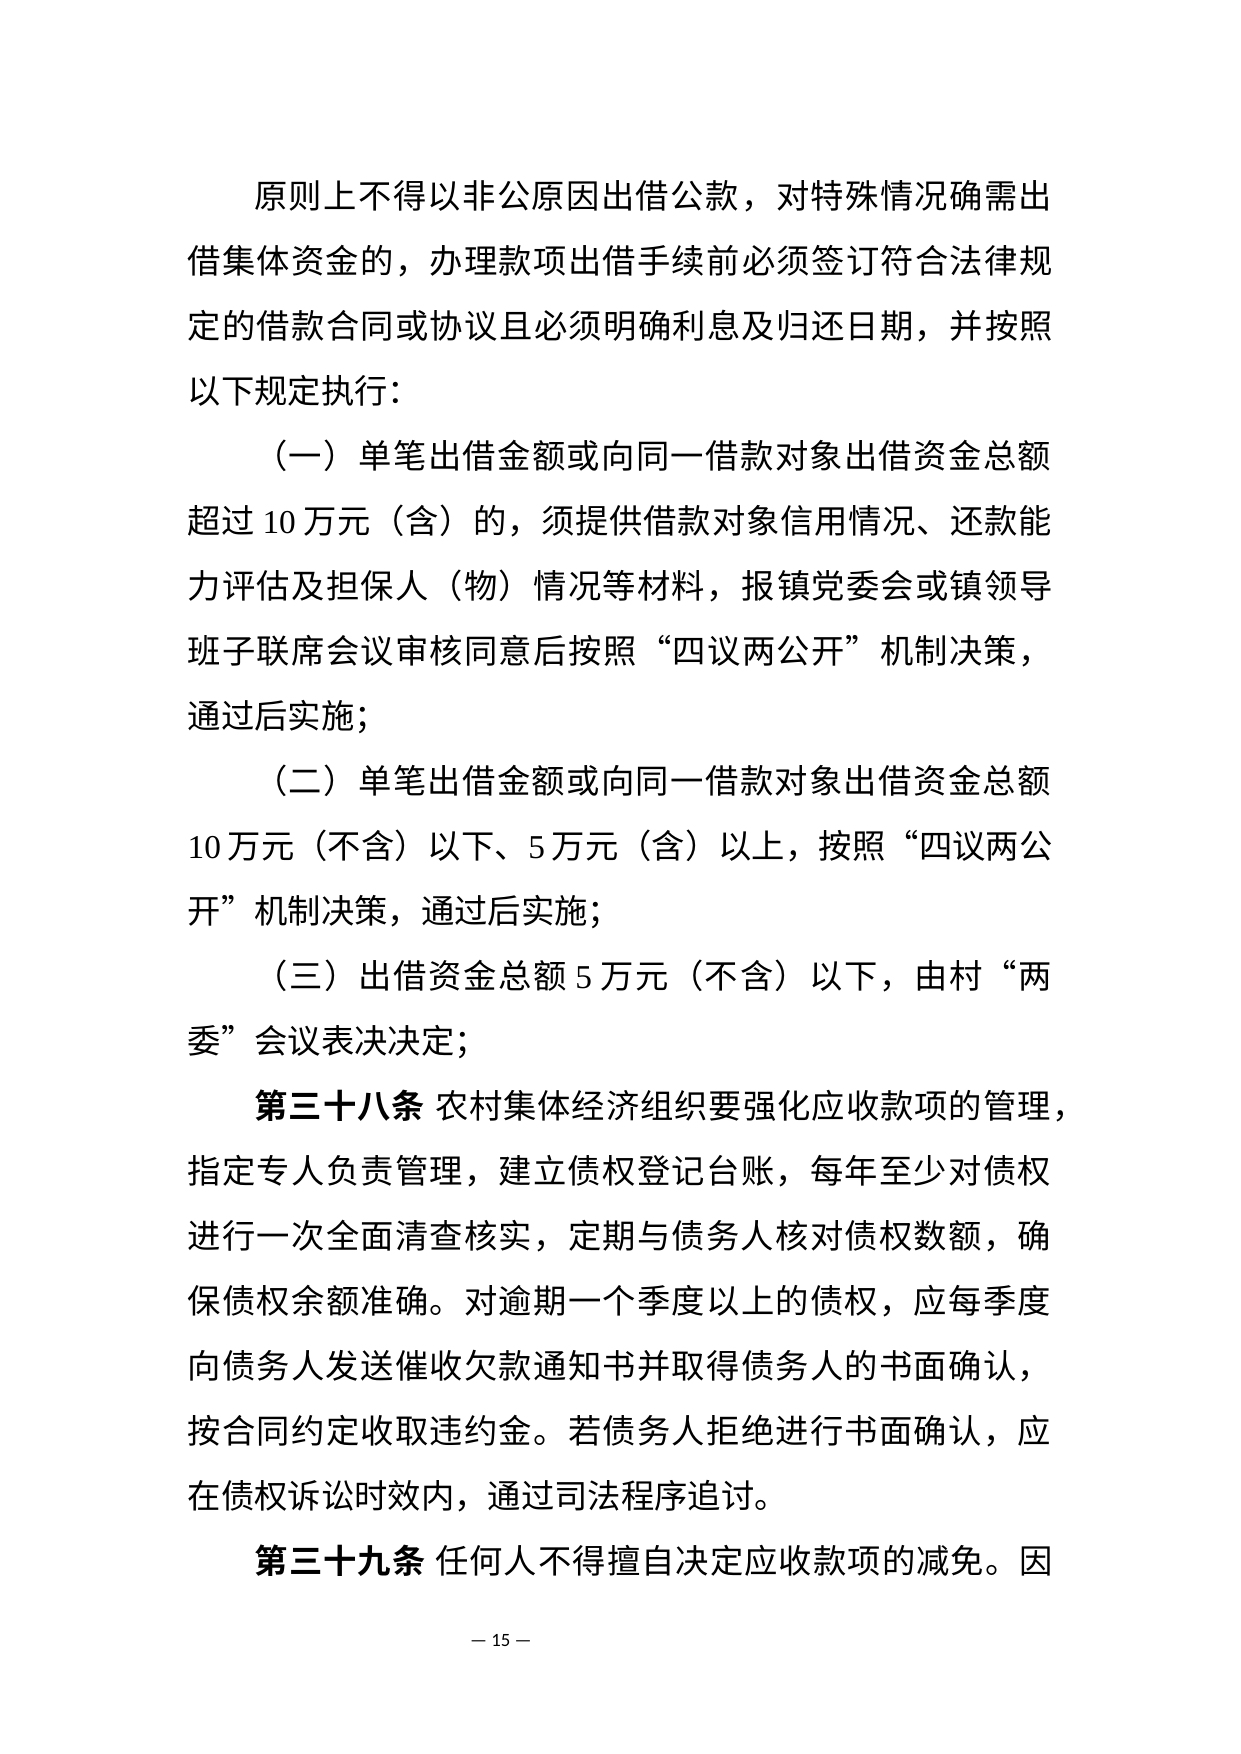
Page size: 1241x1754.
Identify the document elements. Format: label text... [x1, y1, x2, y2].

text （三）出借资金总额5万元（不含）以下，由村“两委”会议表决决定； [187, 942, 1053, 1072]
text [187, 1527, 1053, 1592]
text （二）单笔出借金额或向同一借款对象出借资金总额10万元（不含）以下、5万元（含）以上，按照“四议两公开”机制决策，通过后实施； [187, 747, 1053, 942]
text 第三十八条 农村集体经济组织要强化应收款项的管理，指定专人负责管理，建立债权登记台账，每年至少对债权进行一次全面清查核实，定期与债务人核对债权数额，确保债权余额准确。对逾期一个季度以上的债权，应每季度向债务人发送催收欠款通知书并取得债务人的书面确认，按合同约定收取违约金。若债务人拒绝进行书面确认，应在债权诉讼时效内，通过司法程序追讨。 [187, 1072, 1053, 1527]
text 原则上不得以非公原因出借公款，对特殊情况确需出借集体资金的，办理款项出借手续前必须签订符合法律规定的借款合同或协议且必须明确利息及归还日期，并按照以下规定执行： [187, 162, 1053, 422]
text （一）单笔出借金额或向同一借款对象出借资金总额超过10万元（含）的，须提供借款对象信用情况、还款能力评估及担保人（物）情况等材料，报镇党委会或镇领导班子联席会议审核同意后按照“四议两公开”机制决策，通过后实施； [187, 422, 1053, 747]
